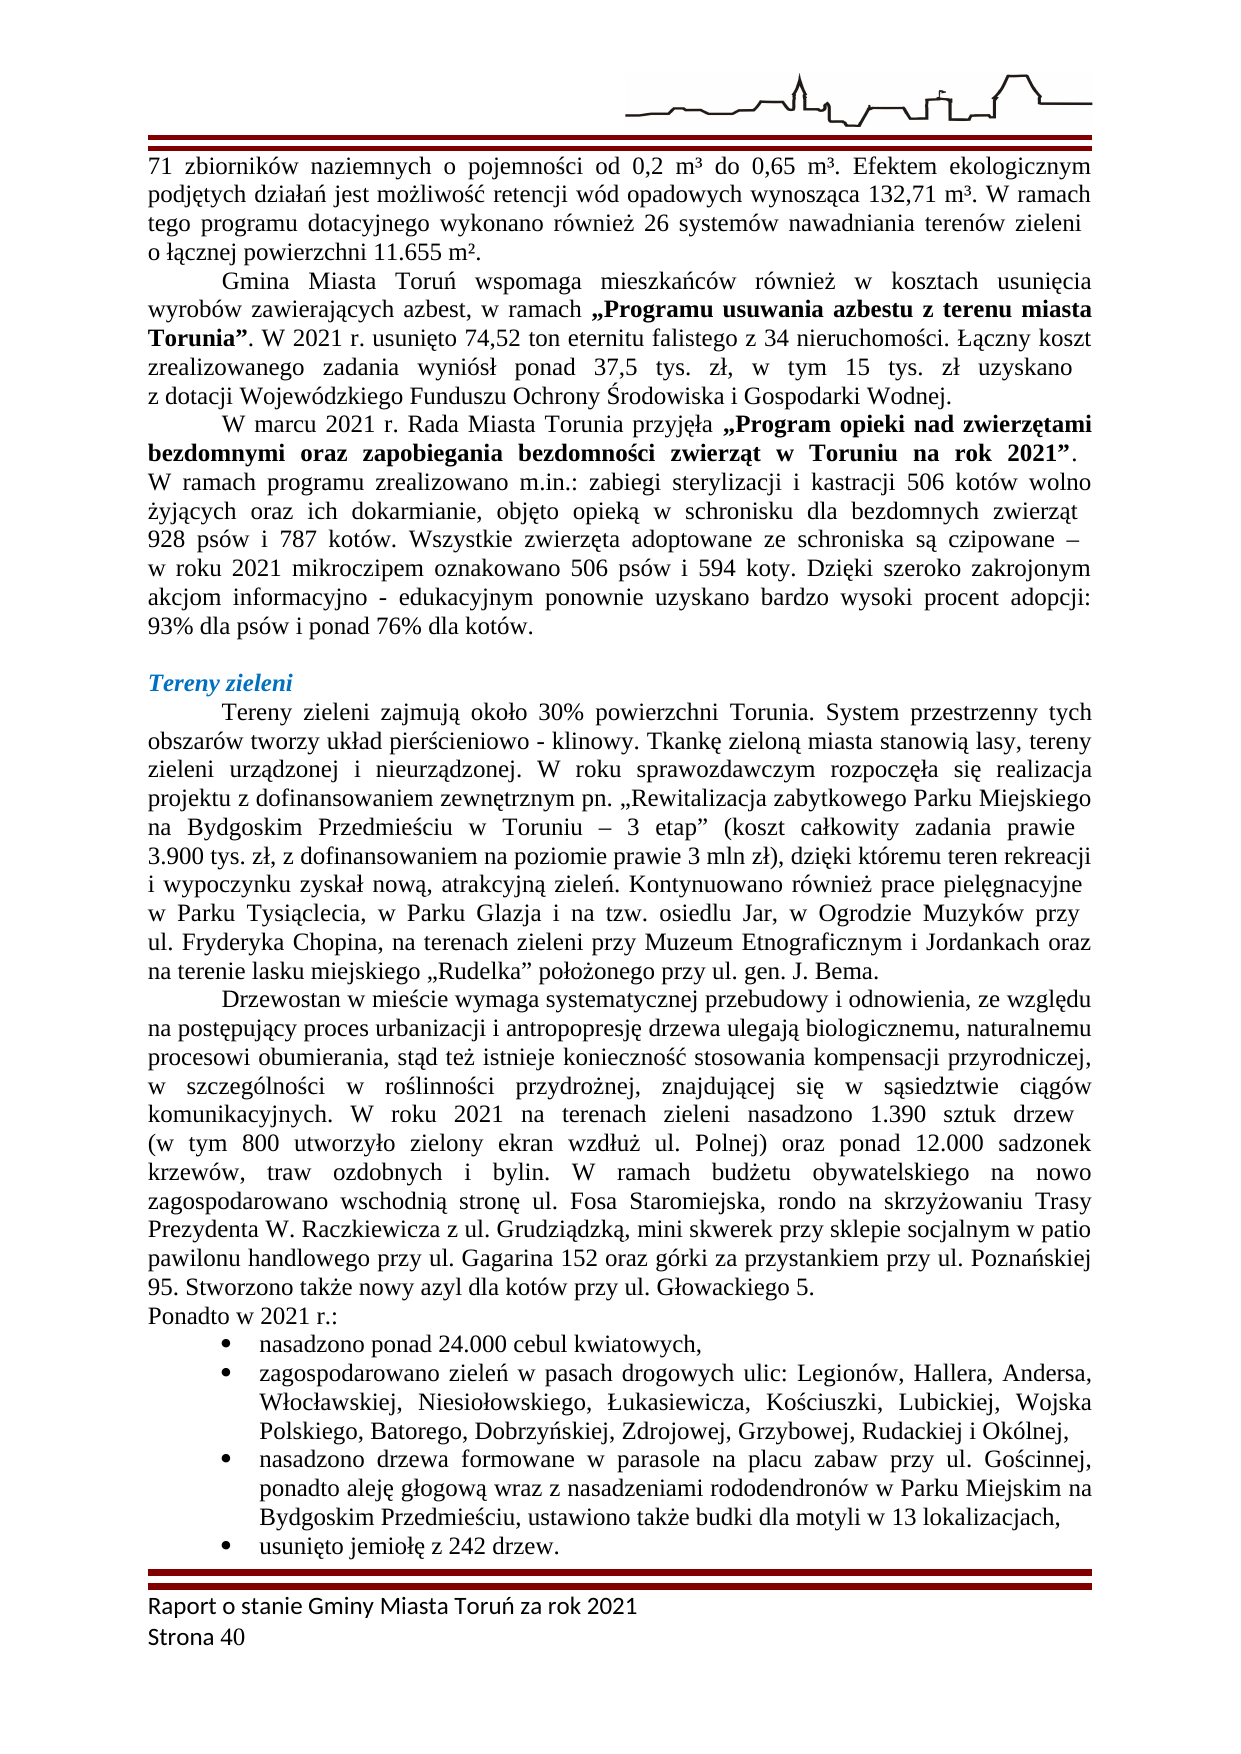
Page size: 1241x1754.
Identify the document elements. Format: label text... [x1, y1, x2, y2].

text Ponadto w 2021 r.: [148, 1301, 1092, 1329]
text Gmina Miasta Toruń wspomaga mieszkańców również w kosztach usunięcia wyrobów zawierających azbest, w ramach „Programu usuwania azbestu z terenu miasta Torunia”. W 2021 r. usunięto 74,52 ton eternitu falistego z 34 nieruchomości. Łączny koszt zrealizowanego zadania wyniósł ponad 37,5 tys. zł, w tym 15 tys. zł uzyskano z dotacji Wojewódzkiego Funduszu Ochrony Środowiska i Gospodarki Wodnej. [148, 266, 1092, 409]
list nasadzono ponad 24.000 cebul kwiatowych, [222, 1329, 1092, 1358]
text W marcu 2021 r. Rada Miasta Torunia przyjęła „Program opieki nad zwierzętami bezdomnymi oraz zapobiegania bezdomności zwierząt w Toruniu na rok 2021”. W ramach programu zrealizowano m.in.: zabiegi sterylizacji i kastracji 506 kotów wolno żyjących oraz ich dokarmianie, objęto opieką w schronisku dla bezdomnych zwierząt 928 psów i 787 kotów. Wszystkie zwierzęta adoptowane ze schroniska są czipowane – w roku 2021 mikroczipem oznakowano 506 psów i 594 koty. Dzięki szeroko zakrojonym akcjom informacyjno - edukacyjnym ponownie uzyskano bardzo wysoki procent adopcji: 93% dla psów i ponad 76% dla kotów. [148, 409, 1092, 639]
list nasadzono drzewa formowane w parasole na placu zabaw przy ul. Gościnnej, ponadto aleję głogową wraz z nasadzeniami rododendronów w Parku Miejskim na Bydgoskim Przedmieściu, ustawiono także budki dla motyli w 13 lokalizacjach, [222, 1444, 1092, 1531]
list zagospodarowano zieleń w pasach drogowych ulic: Legionów, Hallera, Andersa, Włocławskiej, Niesiołowskiego, Łukasiewicza, Kościuszki, Lubickiej, Wojska Polskiego, Batorego, Dobrzyńskiej, Zdrojowej, Grzybowej, Rudackiej i Okólnej, [222, 1358, 1092, 1444]
text Tereny zieleni [148, 668, 1092, 697]
text Tereny zieleni zajmują około 30% powierzchni Torunia. System przestrzenny tych obszarów tworzy układ pierścieniowo - klinowy. Tkankę zieloną miasta stanowią lasy, tereny zieleni urządzonej i nieurządzonej. W roku sprawozdawczym rozpoczęła się realizacja projektu z dofinansowaniem zewnętrznym pn. „Rewitalizacja zabytkowego Parku Miejskiego na Bydgoskim Przedmieściu w Toruniu – 3 etap” (koszt całkowity zadania prawie 3.900 tys. zł, z dofinansowaniem na poziomie prawie 3 mln zł), dzięki któremu teren rekreacji i wypoczynku zyskał nową, atrakcyjną zieleń. Kontynuowano również prace pielęgnacyjne w Parku Tysiąclecia, w Parku Glazja i na tzw. osiedlu Jar, w Ogrodzie Muzyków przy ul. Fryderyka Chopina, na terenach zieleni przy Muzeum Etnograficznym i Jordankach oraz na terenie lasku miejskiego „Rudelka” położonego przy ul. gen. J. Bema. [148, 697, 1092, 984]
text Drzewostan w mieście wymaga systematycznej przebudowy i odnowienia, ze względu na postępujący proces urbanizacji i antropopresję drzewa ulegają biologicznemu, naturalnemu procesowi obumierania, stąd też istnieje konieczność stosowania kompensacji przyrodniczej, w szczególności w roślinności przydrożnej, znajdującej się w sąsiedztwie ciągów komunikacyjnych. W roku 2021 na terenach zieleni nasadzono 1.390 sztuk drzew (w tym 800 utworzyło zielony ekran wzdłuż ul. Polnej) oraz ponad 12.000 sadzonek krzewów, traw ozdobnych i bylin. W ramach budżetu obywatelskiego na nowo zagospodarowano wschodnią stronę ul. Fosa Staromiejska, rondo na skrzyżowaniu Trasy Prezydenta W. Raczkiewicza z ul. Grudziądzką, mini skwerek przy sklepie socjalnym w patio pawilonu handlowego przy ul. Gagarina 152 oraz górki za przystankiem przy ul. Poznańskiej 95. Stworzono także nowy azyl dla kotów przy ul. Głowackiego 5. [148, 984, 1092, 1301]
picture [625, 73, 1093, 127]
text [148, 151, 1092, 266]
list usunięto jemiołę z 242 drzew. [222, 1531, 1092, 1559]
